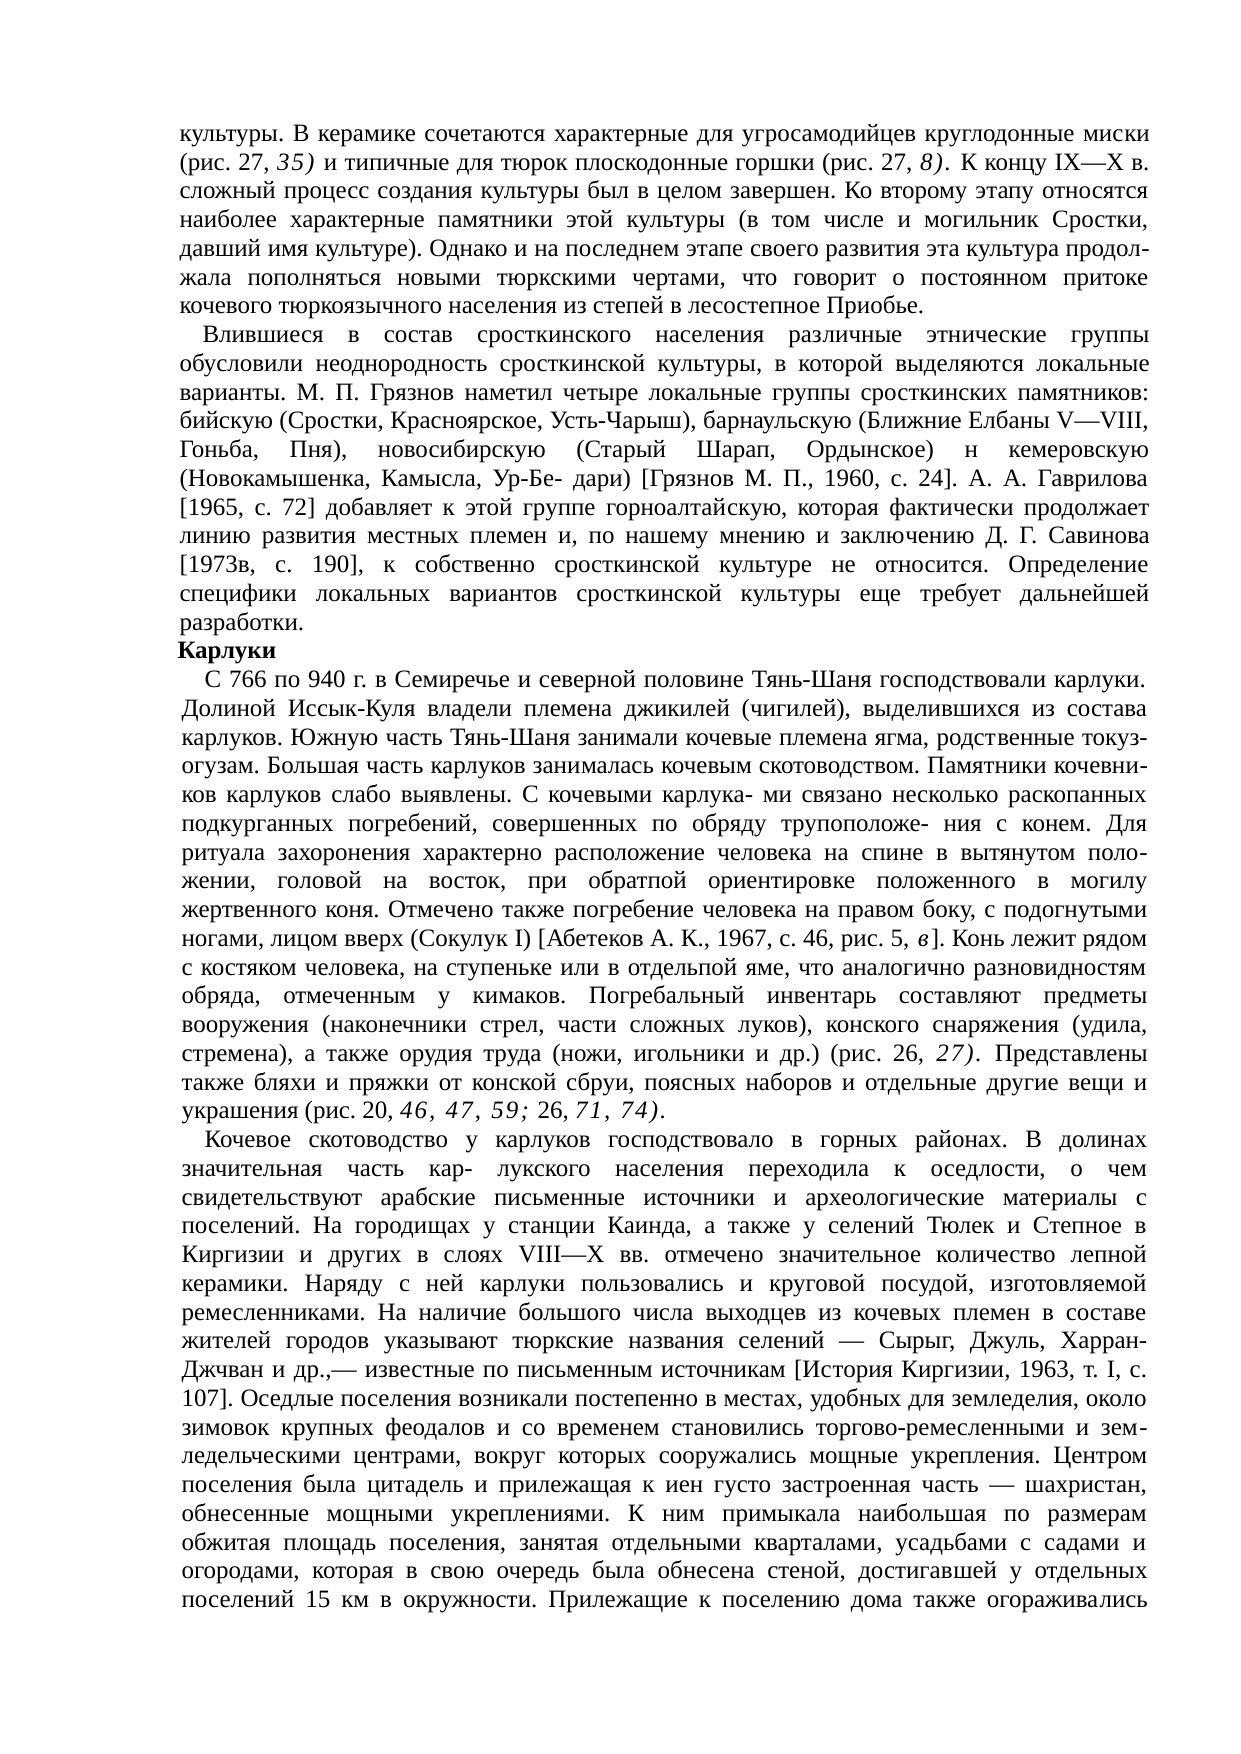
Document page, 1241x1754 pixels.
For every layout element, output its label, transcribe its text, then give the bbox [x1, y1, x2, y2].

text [181, 1124, 1147, 1613]
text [179, 118, 1149, 319]
text Карлуки [177, 636, 1152, 664]
text С 766 по 940 г. в Семиречье и северной половине Тянь-Шаня господствовали карлуки. Долиной Иссык-Куля владели племена джикилей (чигилей), выделившихся из состава карлуков. Южную часть Тянь-Шаня занимали кочевые племена ягма, родственные токуз-огузам. Большая часть карлуков занималась кочевым скотоводством. Памятники кочевников карлуков слабо выявлены. С кочевыми карлука- ми связано несколько раскопанных подкурганных погребений, совершенных по обряду трупоположе- ния с конем. Для ритуала захоронения характерно расположение человека на спине в вытянутом положении, головой на восток, при обратпой ориентировке положенного в могилу жертвенного коня. Отмечено также погребение человека на правом боку, с подогнутыми ногами, лицом вверх (Сокулук I) [Абетеков А. К., 1967, с. 46, рис. 5, в]. Конь лежит рядом с костяком человека, на ступеньке или в отдельпой яме, что аналогично разновидностям обряда, отмеченным у кимаков. Погребальный инвентарь составляют предметы вооружения (наконечники стрел, части сложных луков), конского снаряжения (удила, стремена), а также орудия труда (ножи, игольники и др.) (рис. 26, 27). Представлены также бляхи и пряжки от конской сбруи, поясных наборов и отдельные другие вещи и украшения (рис. 20, 46, 47, 59; 26, 71, 74). [181, 664, 1147, 1124]
text Влившиеся в состав сросткинского населения различные этнические группы обусловили неоднородность сросткинской культуры, в которой выделяются локальные варианты. М. П. Грязнов наметил четыре локальные группы сросткинских памятников: бийскую (Сростки, Красноярское, Усть-Чарыш), барнаульскую (Ближние Елбаны V—VIII, Гоньба, Пня), новосибирскую (Старый Шарап, Ордынское) н кемеровскую (Новокамышенка, Камысла, Ур-Бе- дари) [Грязнов М. П., 1960, с. 24]. А. А. Гаврилова [1965, с. 72] добавляет к этой группе горноалтайскую, которая фактически продолжает линию развития местных племен и, по нашему мнению и заключению Д. Г. Савинова [1973в, с. 190], к собственно сросткинской культуре не относится. Определение специфики локальных вариантов сросткинской культуры еще требует дальнейшей разработки. [179, 319, 1149, 636]
